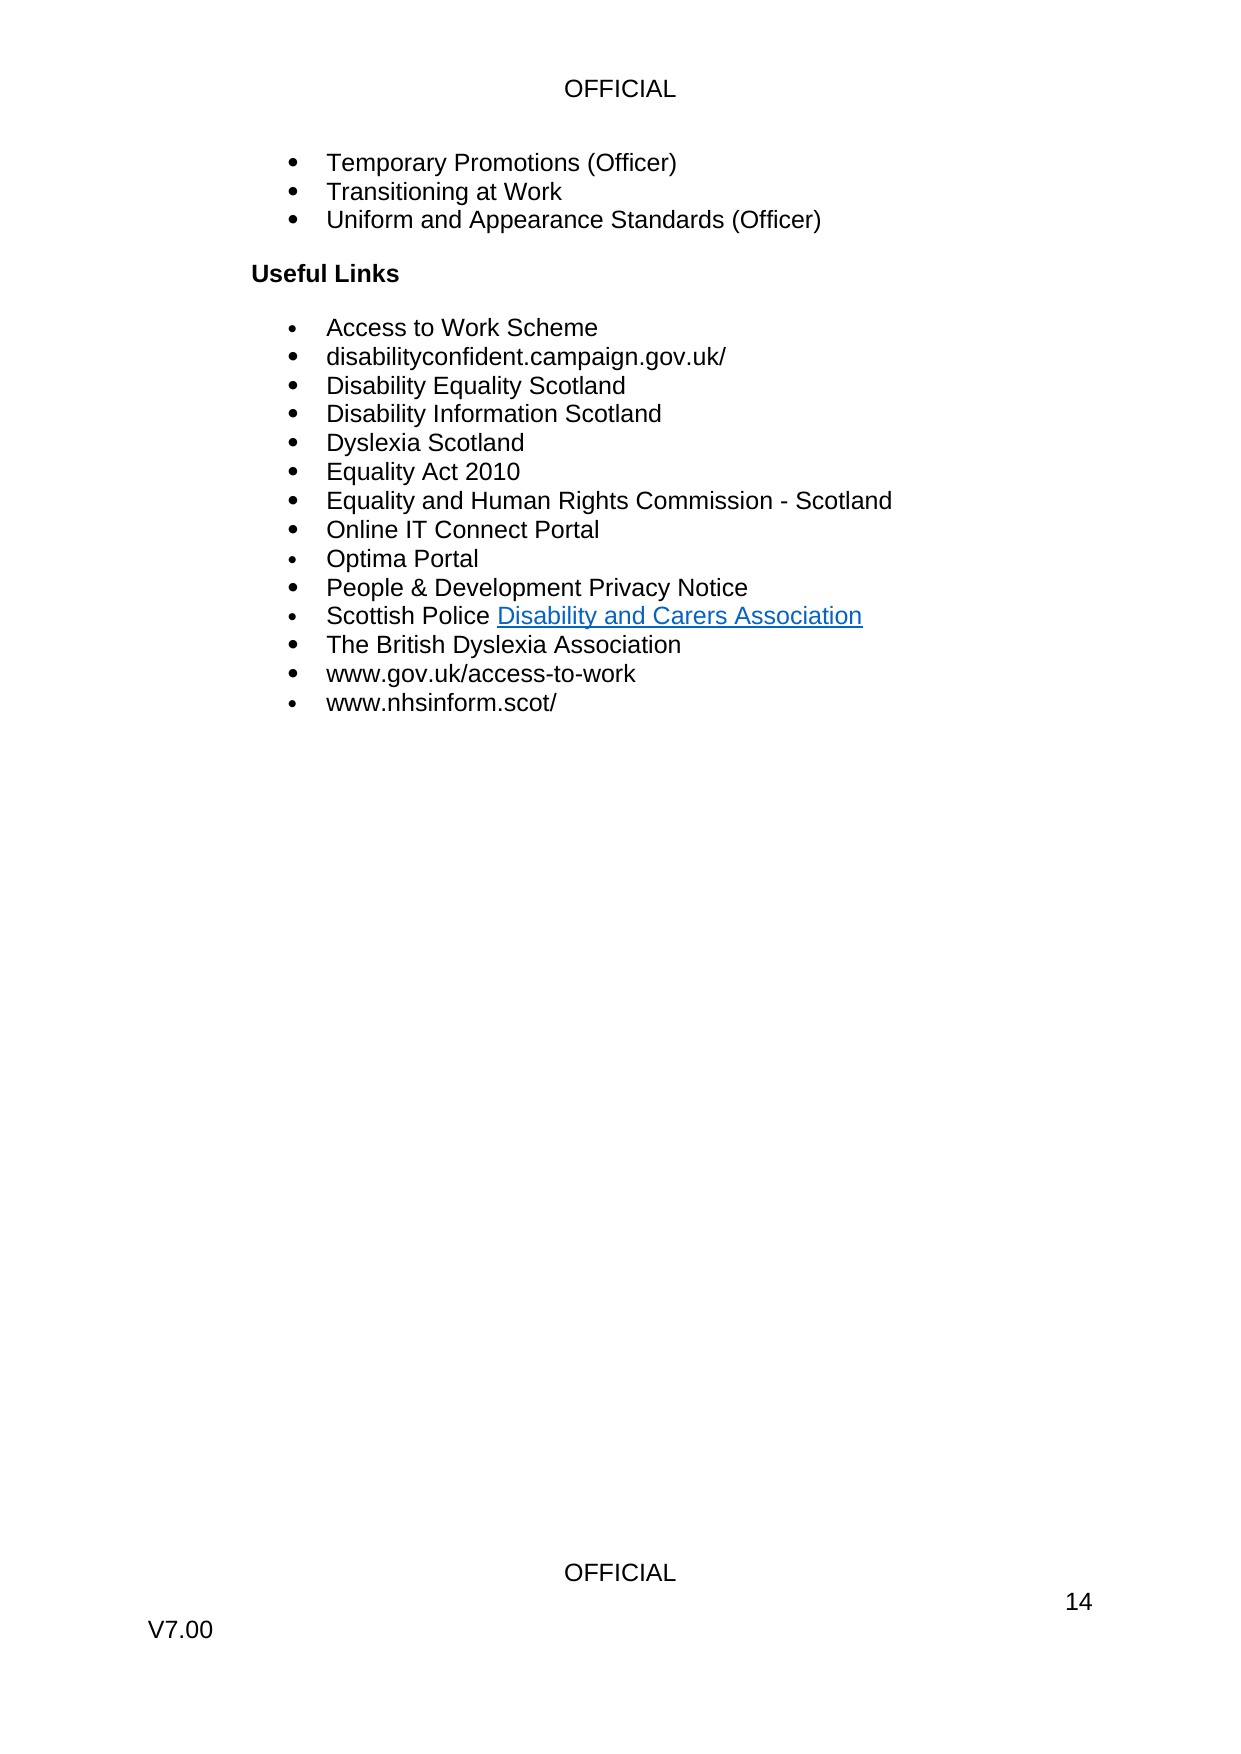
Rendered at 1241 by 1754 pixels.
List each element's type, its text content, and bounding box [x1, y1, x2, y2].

list Equality Act 2010 [288, 457, 1092, 486]
list People & Development Privacy Notice [288, 572, 1092, 601]
list Optima Portal [288, 544, 1092, 572]
list Online IT Connect Portal [288, 515, 1092, 544]
list Uniform and Appearance Standards (Officer) [288, 205, 1092, 234]
list www.nhsinform.scot/ [288, 688, 1092, 717]
list The British Dyslexia Association [288, 630, 1092, 659]
text Useful Links [251, 259, 1092, 288]
list Access to Work Scheme [288, 313, 1092, 342]
list Temporary Promotions (Officer) [288, 148, 1092, 177]
list Dyslexia Scotland [288, 428, 1092, 457]
list Disability Equality Scotland [288, 371, 1092, 399]
list Transitioning at Work [288, 177, 1092, 205]
list www.gov.uk/access-to-work [288, 659, 1092, 688]
list disabilityconfident.campaign.gov.uk/ [288, 342, 1092, 371]
list Equality and Human Rights Commission - Scotland [288, 486, 1092, 515]
list Disability Information Scotland [288, 399, 1092, 428]
list Scottish Police Disability and Carers Association [288, 601, 1092, 630]
